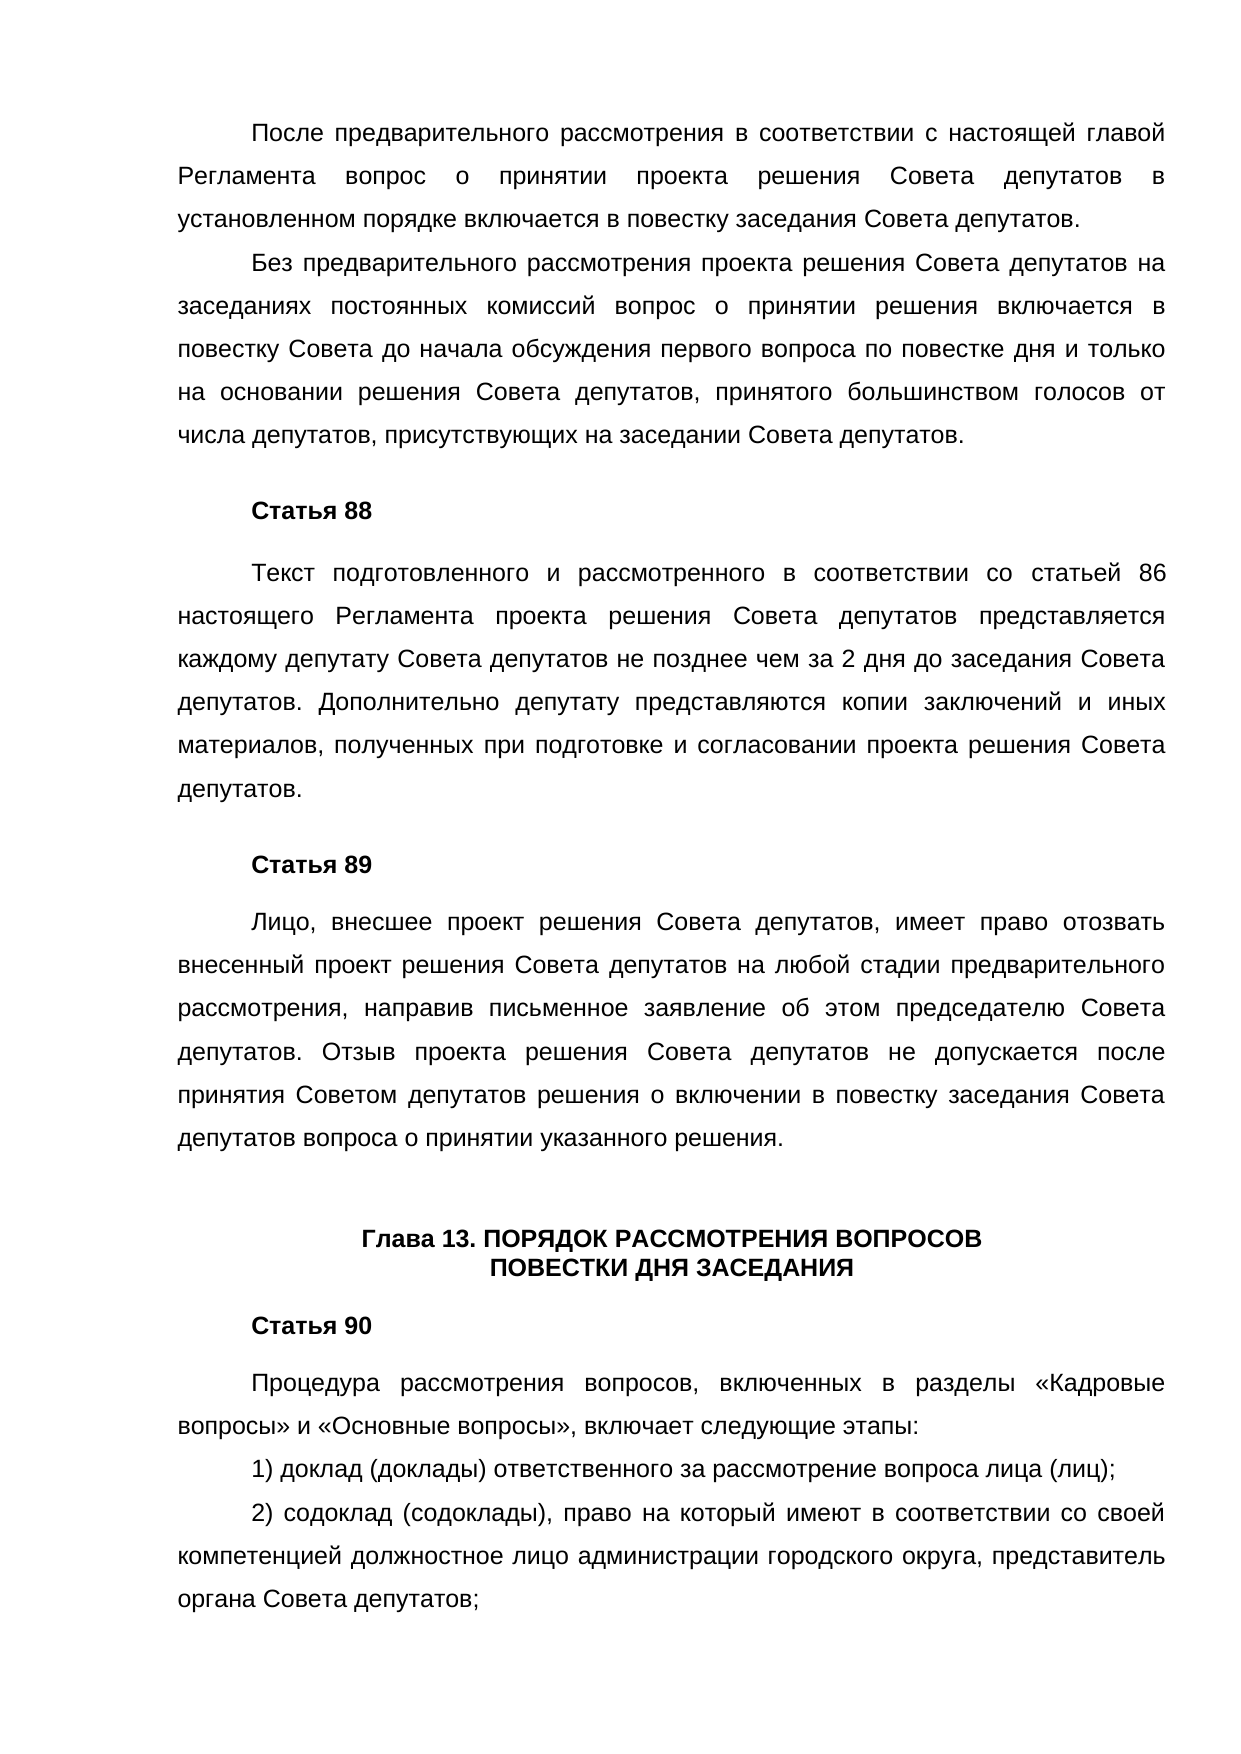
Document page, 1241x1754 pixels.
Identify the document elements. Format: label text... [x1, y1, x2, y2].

text Статья 89 [177, 850, 1167, 878]
text Без предварительного рассмотрения проекта решения Совета депутатов на заседаниях постоянных комиссий вопрос о принятии решения включается в повестку Совета до начала обсуждения первого вопроса по повестке дня и только на основании решения Совета депутатов, принятого большинством голосов от числа депутатов, присутствующих на заседании Совета депутатов. [177, 247, 1167, 449]
text Текст подготовленного и рассмотренного в соответствии со статьей 86 настоящего Регламента проекта решения Совета депутатов представляется каждому депутату Совета депутатов не позднее чем за 2 дня до заседания Совета депутатов. Дополнительно депутату представляются копии заключений и иных материалов, полученных при подготовке и согласовании проекта решения Совета депутатов. [177, 558, 1167, 802]
text Глава 13. ПОРЯДОК РАССМОТРЕНИЯ ВОПРОСОВ [177, 1224, 1167, 1253]
text После предварительного рассмотрения в соответствии с настоящей главой Регламента вопрос о принятии проекта решения Совета депутатов в установленном порядке включается в повестку заседания Совета депутатов. [177, 118, 1167, 233]
text Статья 90 [177, 1311, 1167, 1339]
text Лицо, внесшее проект решения Совета депутатов, имеет право отозвать внесенный проект решения Совета депутатов на любой стадии предварительного рассмотрения, направив письменное заявление об этом председателю Совета депутатов. Отзыв проекта решения Совета депутатов не допускается после принятия Советом депутатов решения о включении в повестку заседания Совета депутатов вопроса о принятии указанного решения. [177, 907, 1167, 1152]
text Статья 88 [177, 496, 1167, 525]
text ПОВЕСТКИ ДНЯ ЗАСЕДАНИЯ [177, 1253, 1167, 1282]
text Процедура рассмотрения вопросов, включенных в разделы «Кадровые вопросы» и «Основные вопросы», включает следующие этапы: [177, 1368, 1167, 1440]
text 2) содоклад (содоклады), право на который имеют в соответствии со своей компетенцией должностное лицо администрации городского округа, представитель органа Совета депутатов; [177, 1498, 1167, 1613]
text 1) доклад (доклады) ответственного за рассмотрение вопроса лица (лиц); [177, 1454, 1167, 1483]
